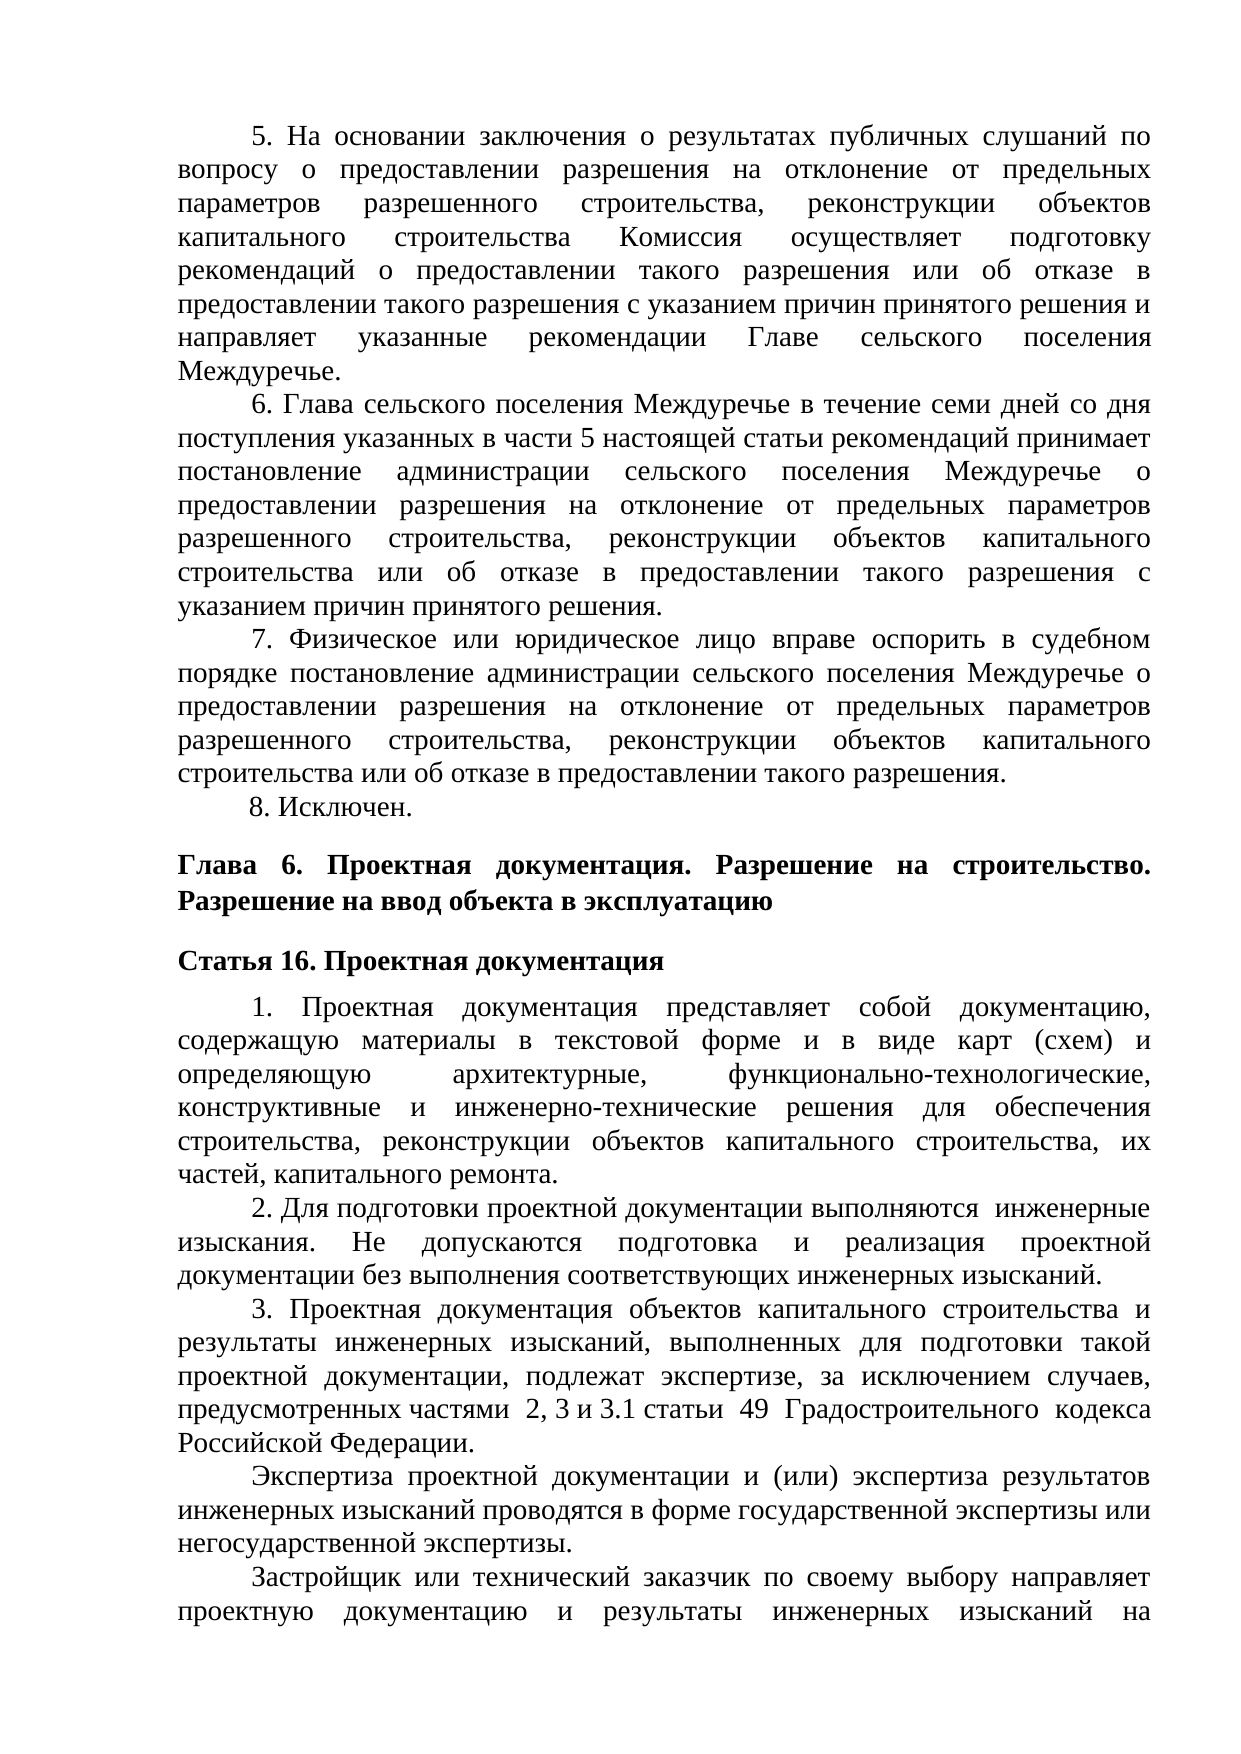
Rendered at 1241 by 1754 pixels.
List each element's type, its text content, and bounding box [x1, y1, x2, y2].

text 7. Физическое или юридическое лицо вправе оспорить в судебном порядке постановление администрации сельского поселения Междуречье о предоставлении разрешения на отклонение от предельных параметров разрешенного строительства, реконструкции объектов капитального строительства или об отказе в предоставлении такого разрешения. [177, 621, 1152, 789]
subtitle Глава 6. Проектная документация. Разрешение на строительство. Разрешение на ввод объекта в эксплуатацию [177, 847, 1152, 916]
subtitle Статья 16. Проектная документация [177, 943, 1152, 976]
text 5. На основании заключения о результатах публичных слушаний по вопросу о предоставлении разрешения на отклонение от предельных параметров разрешенного строительства, реконструкции объектов капитального строительства Комиссия осуществляет подготовку рекомендаций о предоставлении такого разрешения или об отказе в предоставлении такого разрешения с указанием причин принятого решения и направляет указанные рекомендации Главе сельского поселения Междуречье. [177, 118, 1152, 386]
text 2. Для подготовки проектной документации выполняются инженерные изыскания. Не допускаются подготовка и реализация проектной документации без выполнения соответствующих инженерных изысканий. [177, 1190, 1152, 1291]
text 1. Проектная документация представляет собой документацию, содержащую материалы в текстовой форме и в виде карт (схем) и определяющую архитектурные, функционально-технологические, конструктивные и инженерно-технические решения для обеспечения строительства, реконструкции объектов капитального строительства, их частей, капитального ремонта. [177, 989, 1152, 1190]
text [177, 1559, 1152, 1626]
text 8. Исключен. [177, 789, 1152, 822]
text Экспертиза проектной документации и (или) экспертиза результатов инженерных изысканий проводятся в форме государственной экспертизы или негосударственной экспертизы. [177, 1458, 1152, 1559]
text 3. Проектная документация объектов капитального строительства и результаты инженерных изысканий, выполненных для подготовки такой проектной документации, подлежат экспертизе, за исключением случаев, предусмотренных частями 2, 3 и 3.1 статьи 49 Градостроительного кодекса Российской Федерации. [177, 1291, 1152, 1458]
text 6. Глава сельского поселения Междуречье в течение семи дней со дня поступления указанных в части 5 настоящей статьи рекомендаций принимает постановление администрации сельского поселения Междуречье о предоставлении разрешения на отклонение от предельных параметров разрешенного строительства, реконструкции объектов капитального строительства или об отказе в предоставлении такого разрешения с указанием причин принятого решения. [177, 386, 1152, 621]
